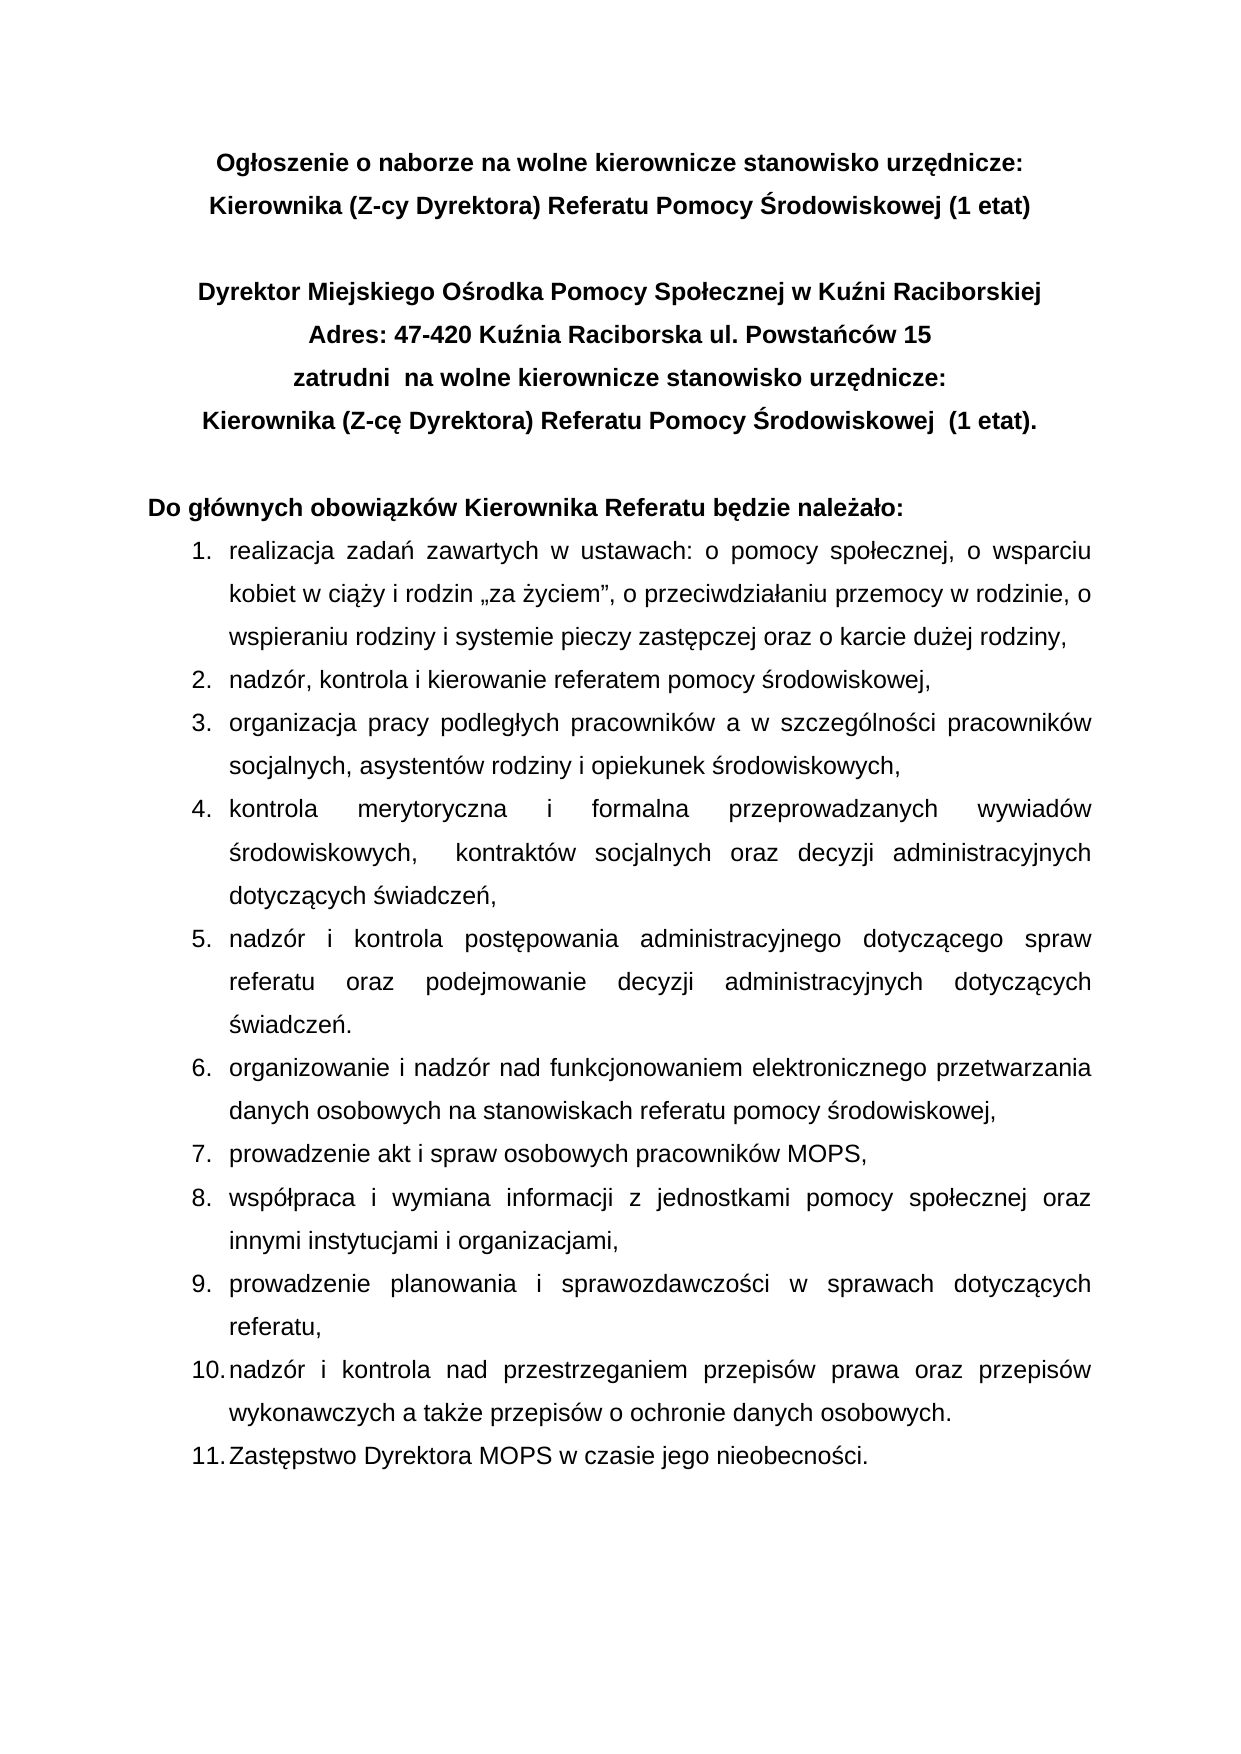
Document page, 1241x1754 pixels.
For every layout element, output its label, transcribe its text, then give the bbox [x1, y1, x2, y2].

text Do głównych obowiązków Kierownika Referatu będzie należało: [148, 493, 1093, 521]
list współpraca i wymiana informacji z jednostkami pomocy społecznej oraz innymi instytucjami i organizacjami, [191, 1183, 1093, 1254]
text Ogłoszenie o naborze na wolne kierownicze stanowisko urzędnicze: Kierownika (Z-cy Dyrektora) Referatu Pomocy Środowiskowej (1 etat) [148, 148, 1093, 219]
text Adres: 47-420 Kuźnia Raciborska ul. Powstańców 15 [148, 320, 1093, 349]
list nadzór i kontrola postępowania administracyjnego dotyczącego spraw referatu oraz podejmowanie decyzji administracyjnych dotyczących świadczeń. [191, 924, 1093, 1039]
text zatrudni na wolne kierownicze stanowisko urzędnicze: [148, 363, 1093, 392]
list organizowanie i nadzór nad funkcjonowaniem elektronicznego przetwarzania danych osobowych na stanowiskach referatu pomocy środowiskowej, [191, 1053, 1093, 1125]
text Dyrektor Miejskiego Ośrodka Pomocy Społecznej w Kuźni Raciborskiej [148, 277, 1093, 306]
text Kierownika (Z-cę Dyrektora) Referatu Pomocy Środowiskowej (1 etat). [148, 406, 1093, 435]
list prowadzenie planowania i sprawozdawczości w sprawach dotyczących referatu, [191, 1269, 1093, 1341]
list Zastępstwo Dyrektora MOPS w czasie jego nieobecności. [191, 1441, 1093, 1470]
list nadzór i kontrola nad przestrzeganiem przepisów prawa oraz przepisów wykonawczych a także przepisów o ochronie danych osobowych. [191, 1355, 1093, 1427]
list kontrola merytoryczna i formalna przeprowadzanych wywiadów środowiskowych, kontraktów socjalnych oraz decyzji administracyjnych dotyczących świadczeń, [191, 794, 1093, 909]
list prowadzenie akt i spraw osobowych pracowników MOPS, [191, 1139, 1093, 1168]
list realizacja zadań zawartych w ustawach: o pomocy społecznej, o wsparciu kobiet w ciąży i rodzin „za życiem”, o przeciwdziałaniu przemocy w rodzinie, o wspieraniu rodziny i systemie pieczy zastępczej oraz o karcie dużej rodziny, [191, 536, 1093, 651]
list nadzór, kontrola i kierowanie referatem pomocy środowiskowej, [191, 665, 1093, 694]
list organizacja pracy podległych pracowników a w szczególności pracowników socjalnych, asystentów rodziny i opiekunek środowiskowych, [191, 708, 1093, 780]
